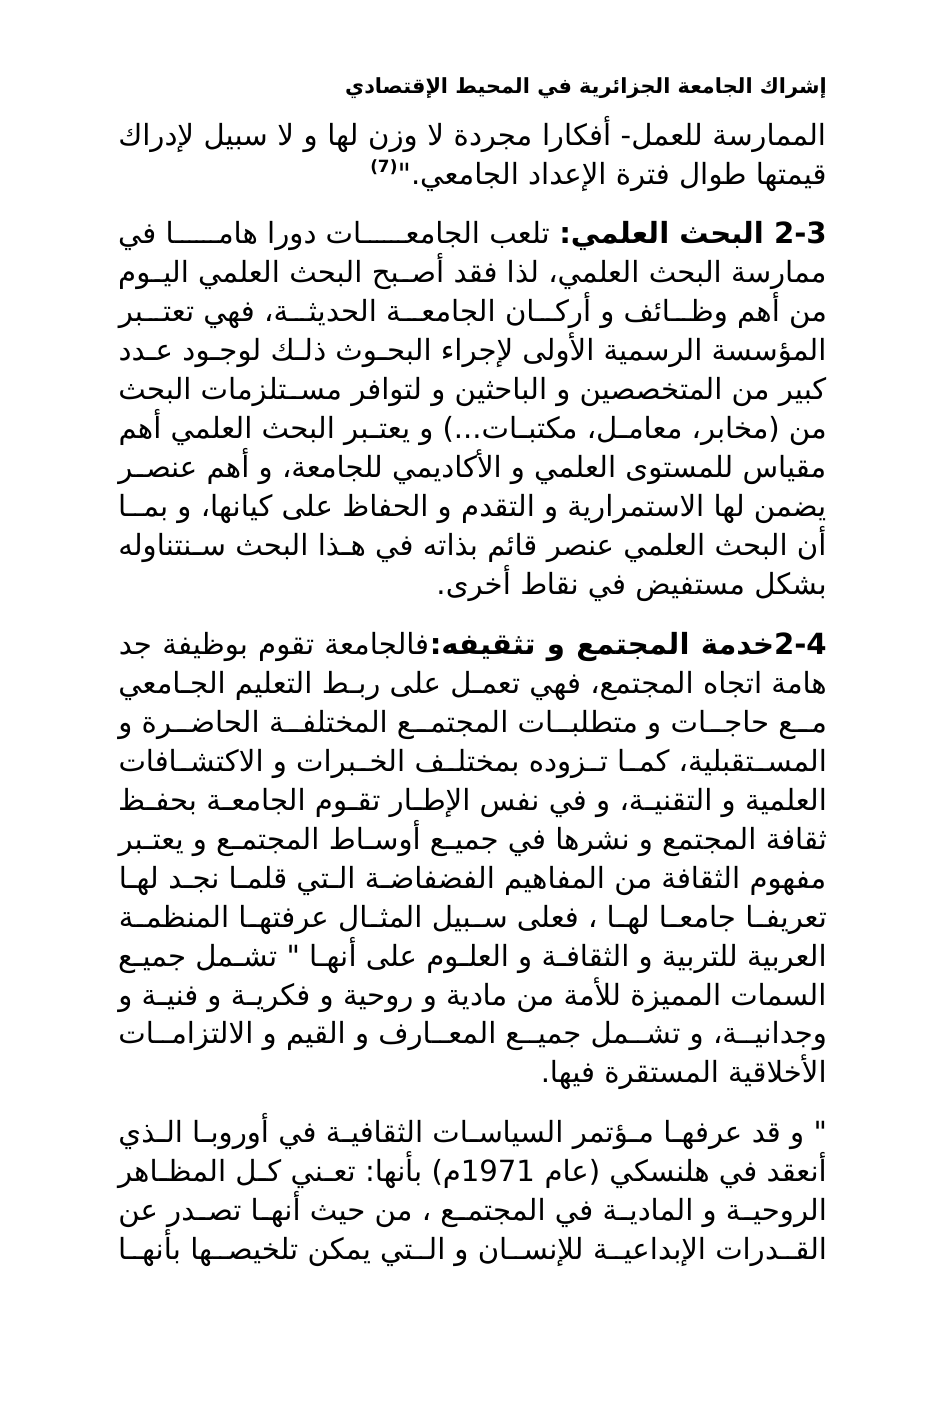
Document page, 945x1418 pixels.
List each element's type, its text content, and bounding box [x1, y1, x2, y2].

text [118, 118, 827, 191]
text 2-3 البحث العلمي: تلعب الجامعات دورا هاما في ممارسة البحث العلمي، لذا فقد أصبح البحث العلمي اليوم من أهم وظائف و أركان الجامعة الحديثة، فهي تعتبر المؤسسة الرسمية الأولى لإجراء البحوث ذلك لوجود عدد كبير من المتخصصين و الباحثين و لتوافر مستلزمات البحث من (مخابر، معامل، مكتبات...) و يعتبر البحث العلمي أهم مقياس للمستوى العلمي و الأكاديمي للجامعة، و أهم عنصر يضمن لها الاستمرارية و التقدم و الحفاظ على كيانها، و بما أن البحث العلمي عنصر قائم بذاته في هذا البحث سنتناوله بشكل مستفيض في نقاط أخرى. [118, 217, 827, 601]
text 2-4خدمة المجتمع و تثقيفه:فالجامعة تقوم بوظيفة جد هامة اتجاه المجتمع، فهي تعمل على ربط التعليم الجامعي مع حاجات و متطلبات المجتمع المختلفة الحاضرة و المستقبلية، كما تزوده بمختلف الخبرات و الاكتشافات العلمية و التقنية، و في نفس الإطار تقوم الجامعة بحفظ ثقافة المجتمع و نشرها في جميع أوساط المجتمع و يعتبر مفهوم الثقافة من المفاهيم الفضفاضة التي قلما نجد لها تعريفا جامعا لها ، فعلى سبيل المثال عرفتها المنظمة العربية للتربية و الثقافة و العلوم على أنها " تشمل جميع السمات المميزة للأمة من مادية و روحية و فكرية و فنية و وجدانية، و تشمل جميع المعارف و القيم و الالتزامات الأخلاقية المستقرة فيها. [118, 627, 827, 1090]
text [118, 1116, 827, 1266]
